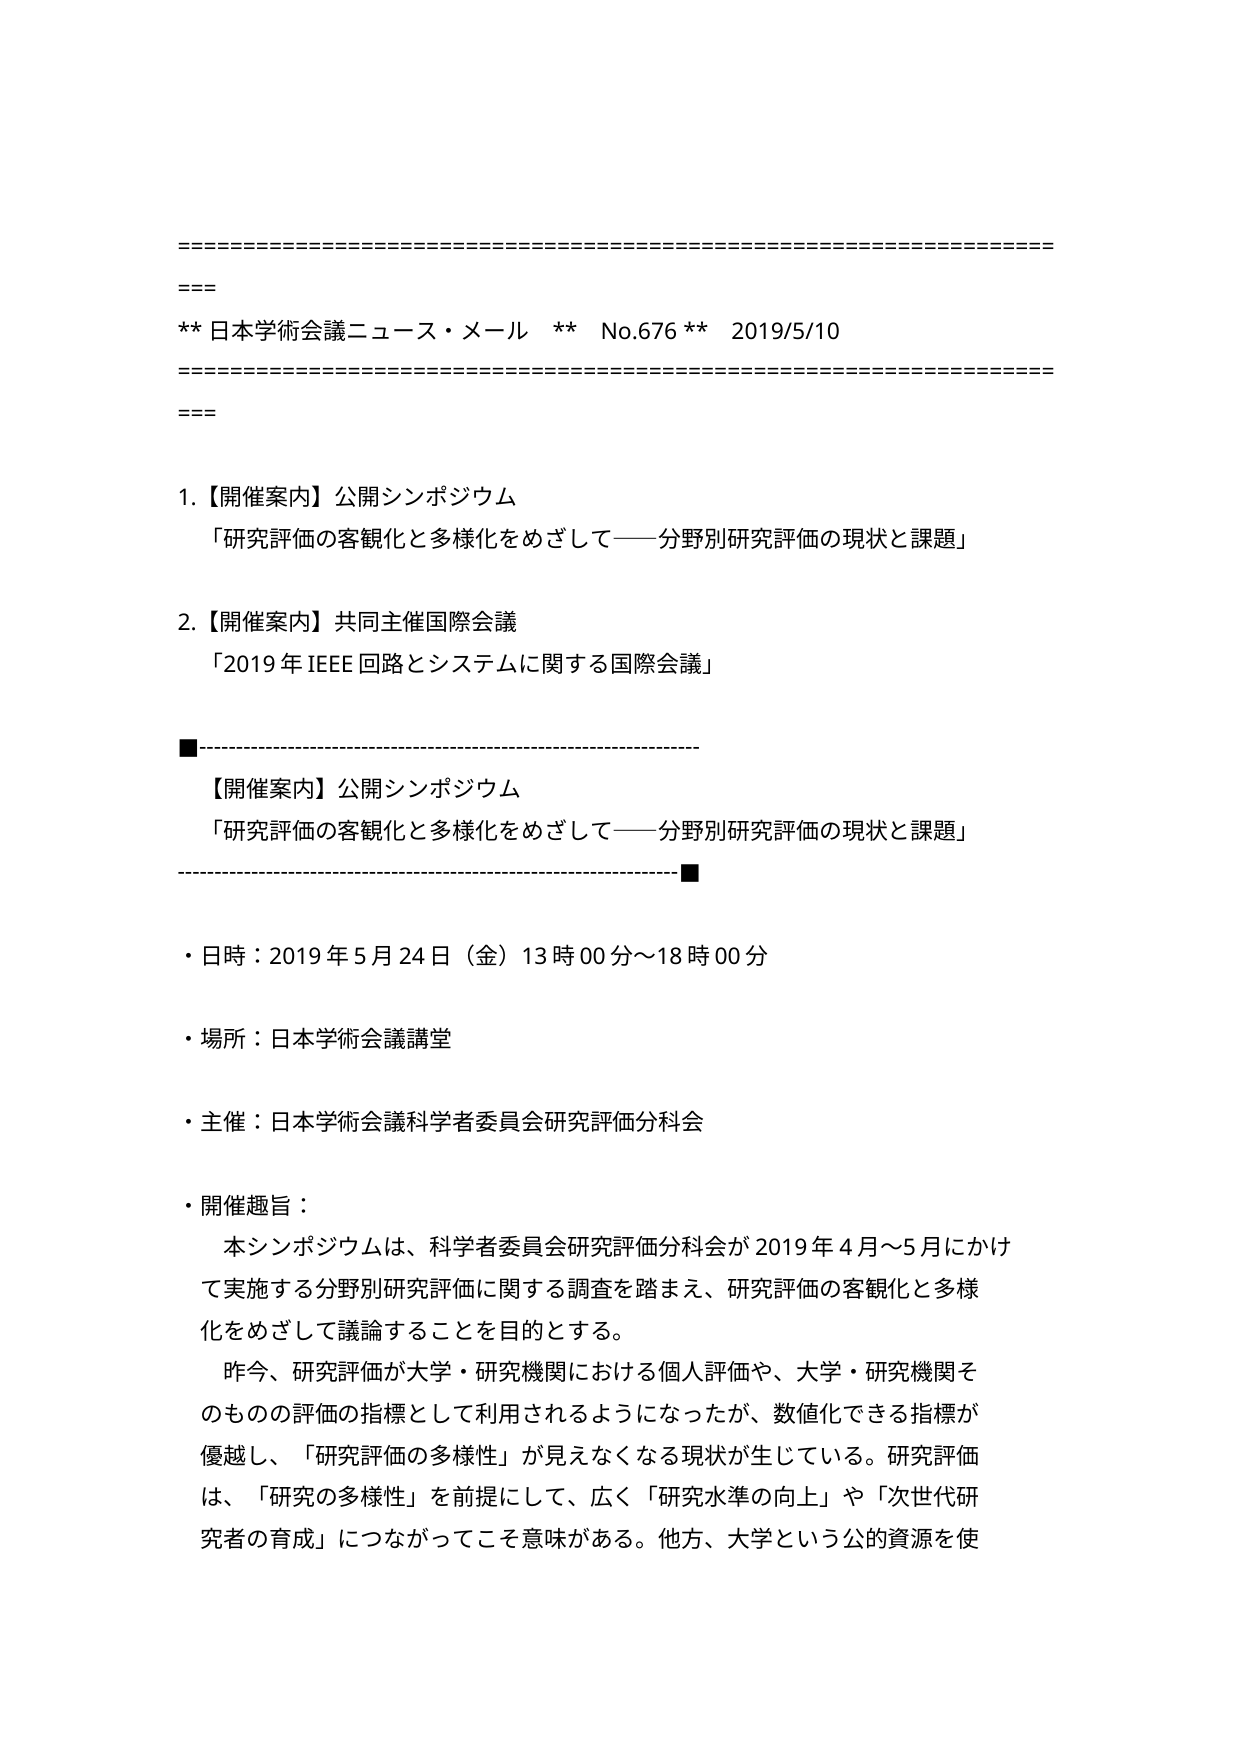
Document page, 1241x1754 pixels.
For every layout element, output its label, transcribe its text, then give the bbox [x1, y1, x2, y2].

text 化をめざして議論することを目的とする。 [177, 1308, 1063, 1350]
text 【開催案内】公開シンポジウム [177, 767, 1063, 808]
text 「研究評価の客観化と多様化をめざして——分野別研究評価の現状と課題」 [177, 808, 1063, 850]
text ・日時：2019年5月24日（金）13時00分〜18時00分 [177, 933, 1063, 975]
text ・開催趣旨： [177, 1183, 1063, 1225]
text ** 日本学術会議ニュース・メール ** No.676 ** 2019/5/10 [177, 308, 1063, 350]
text ====================================================================== [177, 350, 1063, 433]
text て実施する分野別研究評価に関する調査を踏まえ、研究評価の客観化と多様 [177, 1267, 1063, 1308]
text ■-------------------------------------------------------------------- [177, 725, 1063, 767]
text のものの評価の指標として利用されるようになったが、数値化できる指標が [177, 1392, 1063, 1433]
text --------------------------------------------------------------------■ [177, 850, 1063, 892]
text 本シンポジウムは、科学者委員会研究評価分科会が2019年4月〜5月にかけ [177, 1225, 1063, 1267]
text 究者の育成」につながってこそ意味がある。他方、大学という公的資源を使 [177, 1517, 1063, 1558]
text ・場所：日本学術会議講堂 [177, 1017, 1063, 1058]
text 1.【開催案内】公開シンポジウム [177, 475, 1063, 517]
text 「2019年IEEE回路とシステムに関する国際会議」 [177, 642, 1063, 683]
text ====================================================================== [177, 225, 1063, 308]
text 昨今、研究評価が大学・研究機関における個人評価や、大学・研究機関そ [177, 1350, 1063, 1392]
text 2.【開催案内】共同主催国際会議 [177, 600, 1063, 642]
text 優越し、「研究評価の多様性」が見えなくなる現状が生じている。研究評価 [177, 1433, 1063, 1475]
text ・主催：日本学術会議科学者委員会研究評価分科会 [177, 1100, 1063, 1142]
text 「研究評価の客観化と多様化をめざして——分野別研究評価の現状と課題」 [177, 517, 1063, 558]
text は、「研究の多様性」を前提にして、広く「研究水準の向上」や「次世代研 [177, 1475, 1063, 1517]
